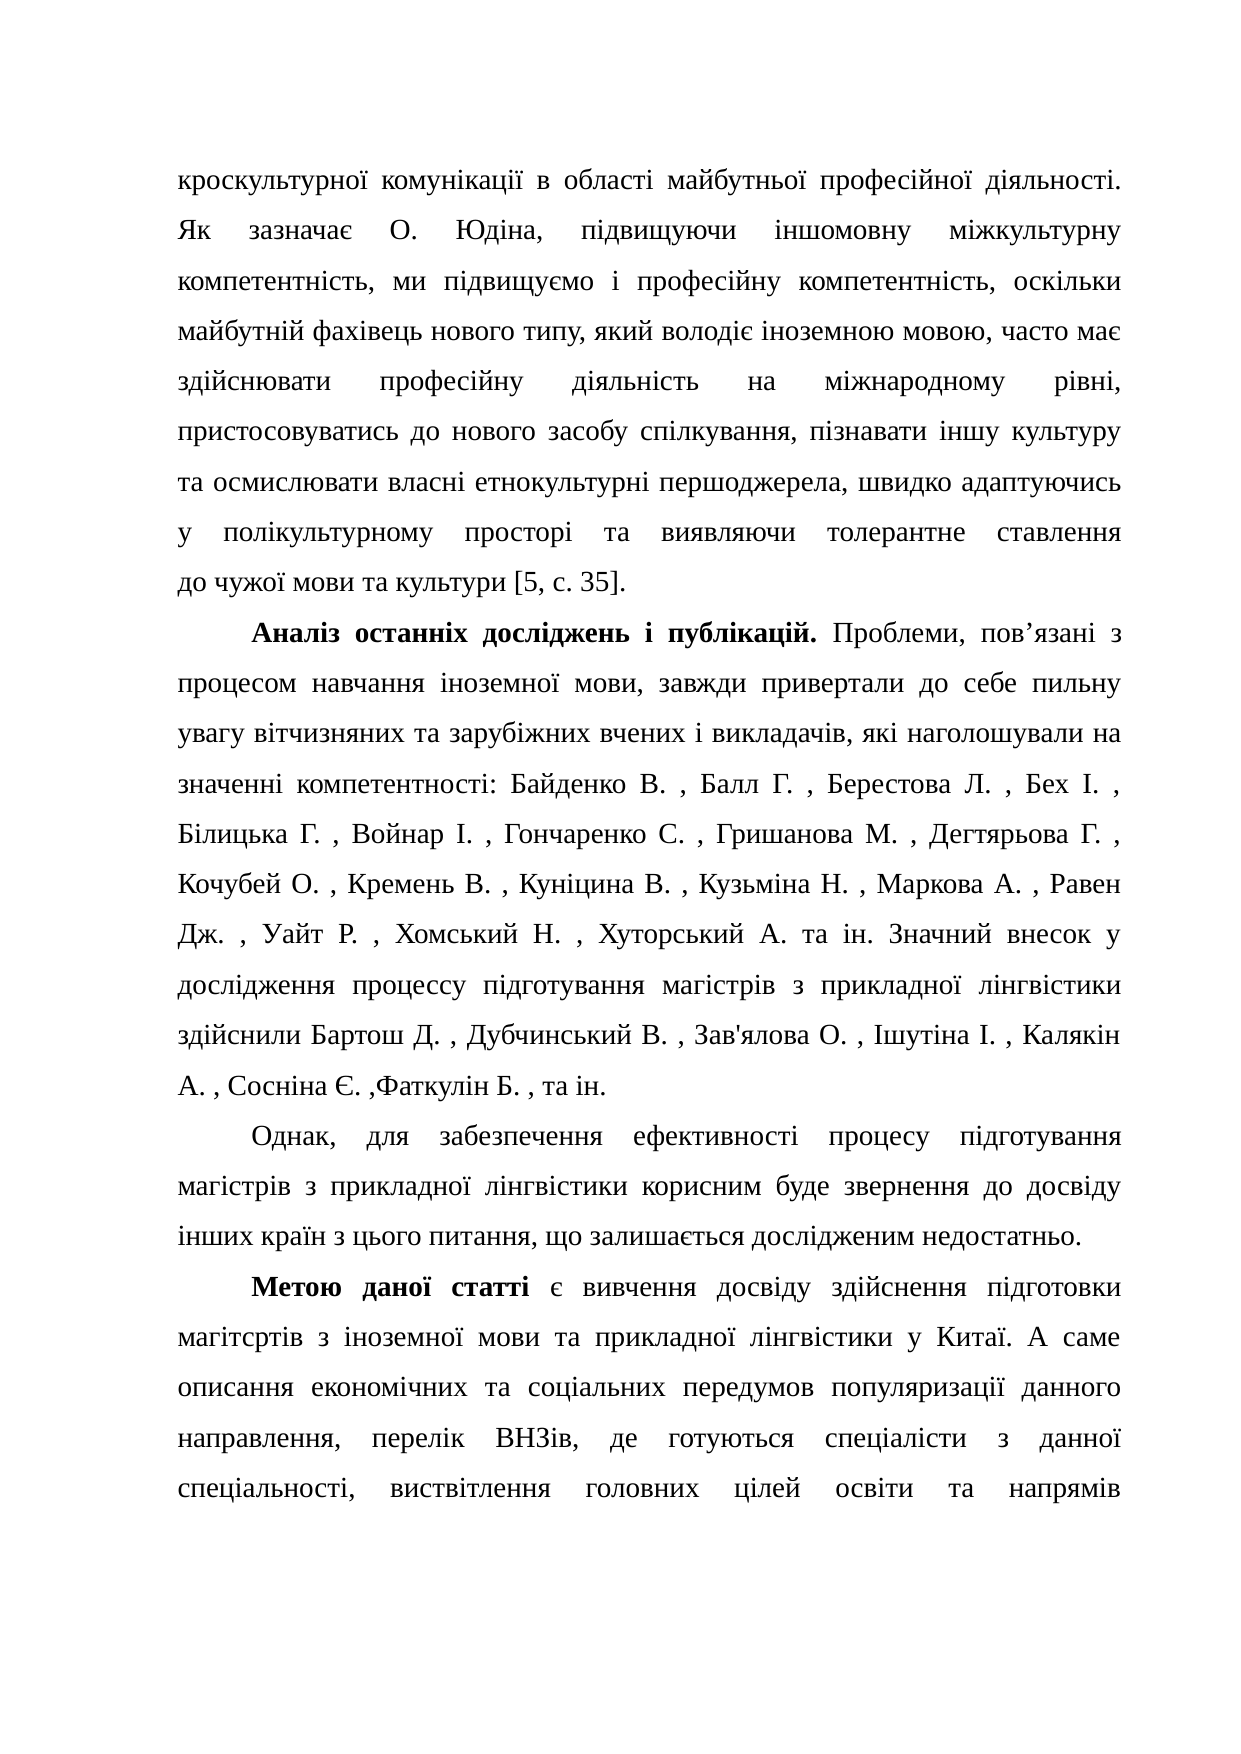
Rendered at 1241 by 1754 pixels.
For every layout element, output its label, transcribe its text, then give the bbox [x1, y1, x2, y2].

text Аналіз останніх досліджень і публікацій. Проблеми, пов’язані з процесом навчання іноземної мови, завжди привертали до себе пильну увагу вітчизняних та зарубіжних вчених і викладачів, які наголошували на значенні компетентності: Байденко В. , Балл Г. , Берестова Л. , Бех І. , Білицька Г. , Войнар І. , Гончаренко С. , Гришанова М. , Дегтярьова Г. , Кочубей О. , Кремень В. , Куніцина В. , Кузьміна Н. , Маркова А. , Равен Дж. , Уайт Р. , Хомський Н. , Хуторський А. та ін. Значний внесок у дослідження процессу підготування магістрів з прикладної лінгвістики здійснили Бартош Д. , Дубчинський В. , Зав'ялова О. , Ішутіна І. , Калякін А. , Сосніна Є. ,Фаткулін Б. , та ін. [177, 615, 1122, 1101]
text Однак, для забезпечення ефективності процесу підготування магістрів з прикладної лінгвістики корисним буде звернення до досвіду інших країн з цього питання, що залишається дослідженим недостатньо. [177, 1118, 1122, 1252]
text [177, 1269, 1122, 1504]
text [177, 162, 1122, 598]
